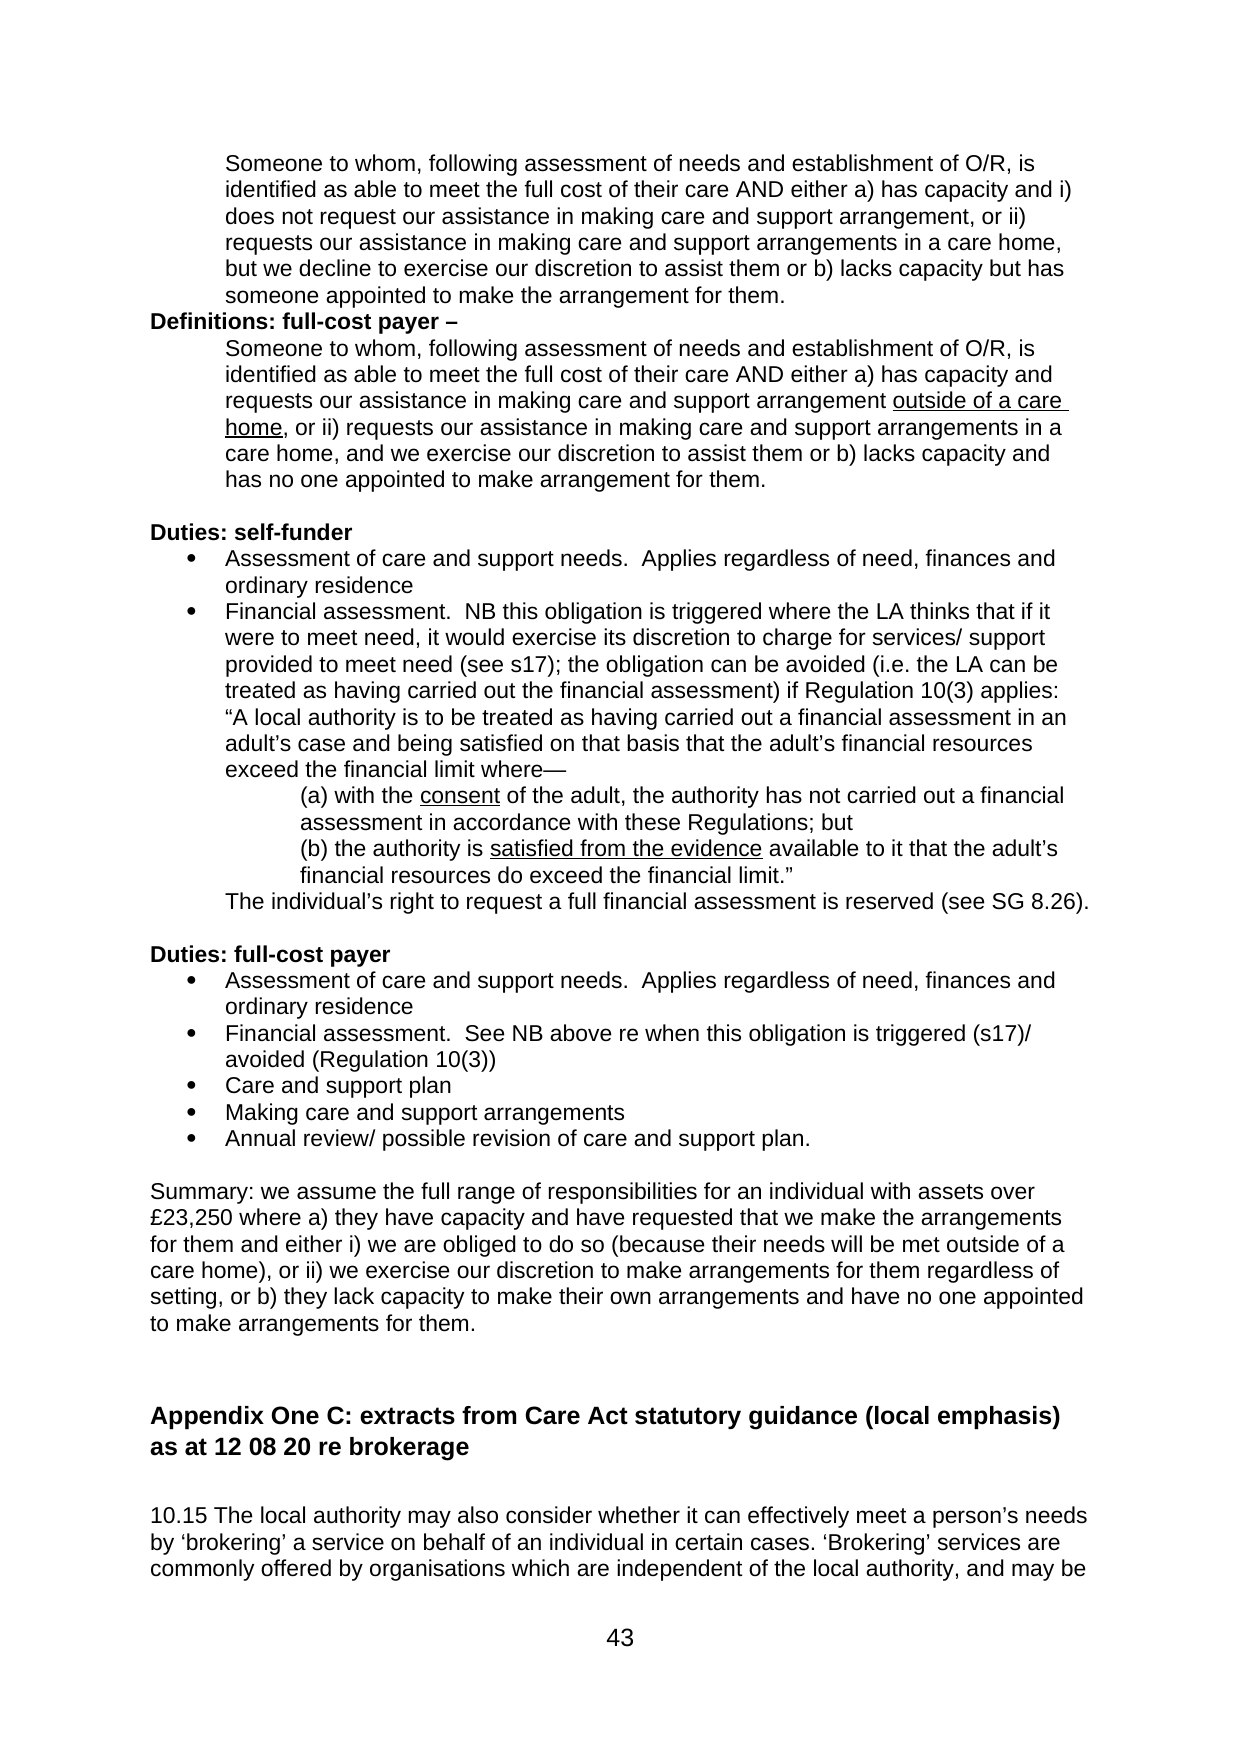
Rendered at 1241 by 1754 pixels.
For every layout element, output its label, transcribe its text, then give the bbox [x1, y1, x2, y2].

list Assessment of care and support needs. Applies regardless of need, finances and ordinary residence [187, 545, 1090, 598]
text Definitions: full-cost payer – [150, 308, 1090, 334]
text (a) with the consent of the adult, the authority has not carried out a financial assessment in accordance with these Regulations; but [300, 782, 1090, 835]
text Duties: full-cost payer [150, 941, 1090, 967]
list Financial assessment. NB this obligation is triggered where the LA thinks that if it were to meet need, it would exercise its discretion to charge for services/ support provided to meet need (see s17); the obligation can be avoided (i.e. the LA can be treated as having carried out the financial assessment) if Regulation 10(3) applies: [187, 598, 1090, 703]
list Care and support plan [187, 1072, 1090, 1099]
subtitle Appendix One C: extracts from Care Act statutory guidance (local emphasis) as at 12 08 20 re brokerage [150, 1401, 1090, 1461]
text Someone to whom, following assessment of needs and establishment of O/R, is identified as able to meet the full cost of their care AND either a) has capacity and requests our assistance in making care and support arrangement outside of a care home, or ii) requests our assistance in making care and support arrangements in a care home, and we exercise our discretion to assist them or b) lacks capacity and has no one appointed to make arrangement for them. [225, 334, 1090, 493]
text “A local authority is to be treated as having carried out a financial assessment in an adult’s case and being satisfied on that basis that the adult’s financial resources exceed the financial limit where— [225, 703, 1090, 782]
text The individual’s right to request a full financial assessment is reserved (see SG 8.26). [150, 888, 1090, 914]
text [150, 1502, 1090, 1581]
list Financial assessment. See NB above re when this obligation is triggered (s17)/ avoided (Regulation 10(3)) [187, 1020, 1090, 1072]
list Making care and support arrangements [187, 1099, 1090, 1125]
text Someone to whom, following assessment of needs and establishment of O/R, is identified as able to meet the full cost of their care AND either a) has capacity and i) does not request our assistance in making care and support arrangement, or ii) requests our assistance in making care and support arrangements in a care home, but we decline to exercise our discretion to assist them or b) lacks capacity but has someone appointed to make the arrangement for them. [225, 150, 1090, 308]
list Assessment of care and support needs. Applies regardless of need, finances and ordinary residence [187, 967, 1090, 1020]
text Summary: we assume the full range of responsibilities for an individual with assets over £23,250 where a) they have capacity and have requested that we make the arrangements for them and either i) we are obliged to do so (because their needs will be met outside of a care home), or ii) we exercise our discretion to make arrangements for them regardless of setting, or b) they lack capacity to make their own arrangements and have no one appointed to make arrangements for them. [150, 1178, 1090, 1336]
list Annual review/ possible revision of care and support plan. [187, 1125, 1090, 1151]
text (b) the authority is satisfied from the evidence available to it that the adult’s financial resources do exceed the financial limit.” [300, 835, 1090, 888]
text Duties: self-funder [150, 519, 1090, 545]
